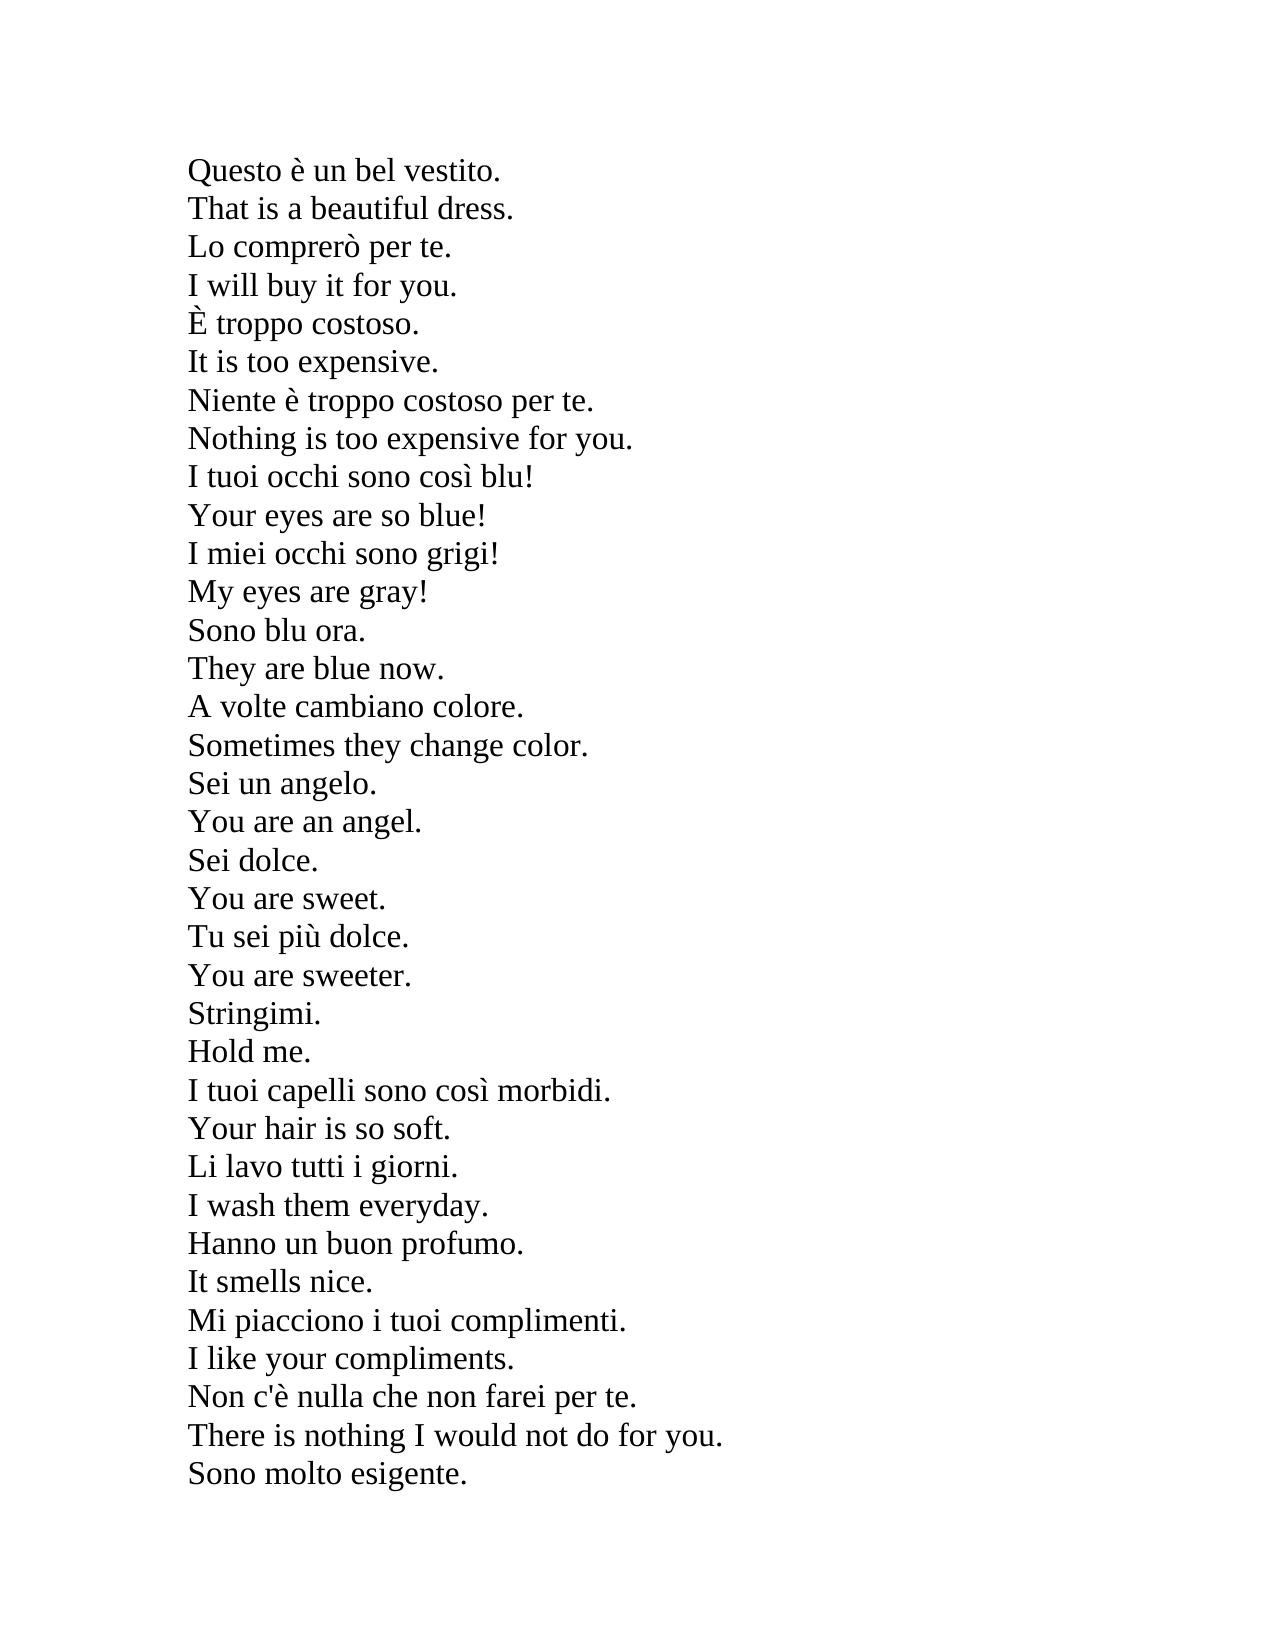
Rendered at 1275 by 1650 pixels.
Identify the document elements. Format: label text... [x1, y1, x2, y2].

text I tuoi occhi sono così blu! [187, 457, 1087, 495]
text Nothing is too expensive for you. [187, 418, 1087, 457]
text That is a beautiful dress. [187, 188, 1087, 227]
text My eyes are gray! [187, 572, 1087, 610]
text Sometimes they change color. [187, 725, 1087, 763]
text Hold me. [187, 1032, 1087, 1070]
text Hanno un buon profumo. [187, 1223, 1087, 1262]
text Li lavo tutti i giorni. [187, 1147, 1087, 1185]
text Sei un angelo. [187, 763, 1087, 802]
text You are sweeter. [187, 955, 1087, 993]
text I miei occhi sono grigi! [187, 533, 1087, 572]
text Sei dolce. [187, 840, 1087, 878]
text They are blue now. [187, 648, 1087, 687]
text Sono blu ora. [187, 610, 1087, 648]
text I wash them everyday. [187, 1185, 1087, 1223]
text I will buy it for you. [187, 265, 1087, 303]
text A volte cambiano colore. [187, 687, 1087, 725]
text There is nothing I would not do for you. [187, 1415, 1087, 1453]
text You are sweet. [187, 878, 1087, 917]
text Tu sei più dolce. [187, 917, 1087, 955]
text I like your compliments. [187, 1338, 1087, 1377]
text Questo è un bel vestito. [187, 150, 1087, 188]
text It smells nice. [187, 1262, 1087, 1300]
text Non c'è nulla che non farei per te. [187, 1377, 1087, 1415]
text Lo comprerò per te. [187, 227, 1087, 265]
text Your eyes are so blue! [187, 495, 1087, 533]
text You are an angel. [187, 802, 1087, 840]
text Niente è troppo costoso per te. [187, 380, 1087, 418]
text It is too expensive. [187, 342, 1087, 380]
text Stringimi. [187, 993, 1087, 1032]
text I tuoi capelli sono così morbidi. [187, 1070, 1087, 1108]
text Mi piacciono i tuoi complimenti. [187, 1300, 1087, 1338]
text Sono molto esigente. [187, 1453, 1087, 1492]
text È troppo costoso. [187, 303, 1087, 342]
text Your hair is so soft. [187, 1108, 1087, 1147]
